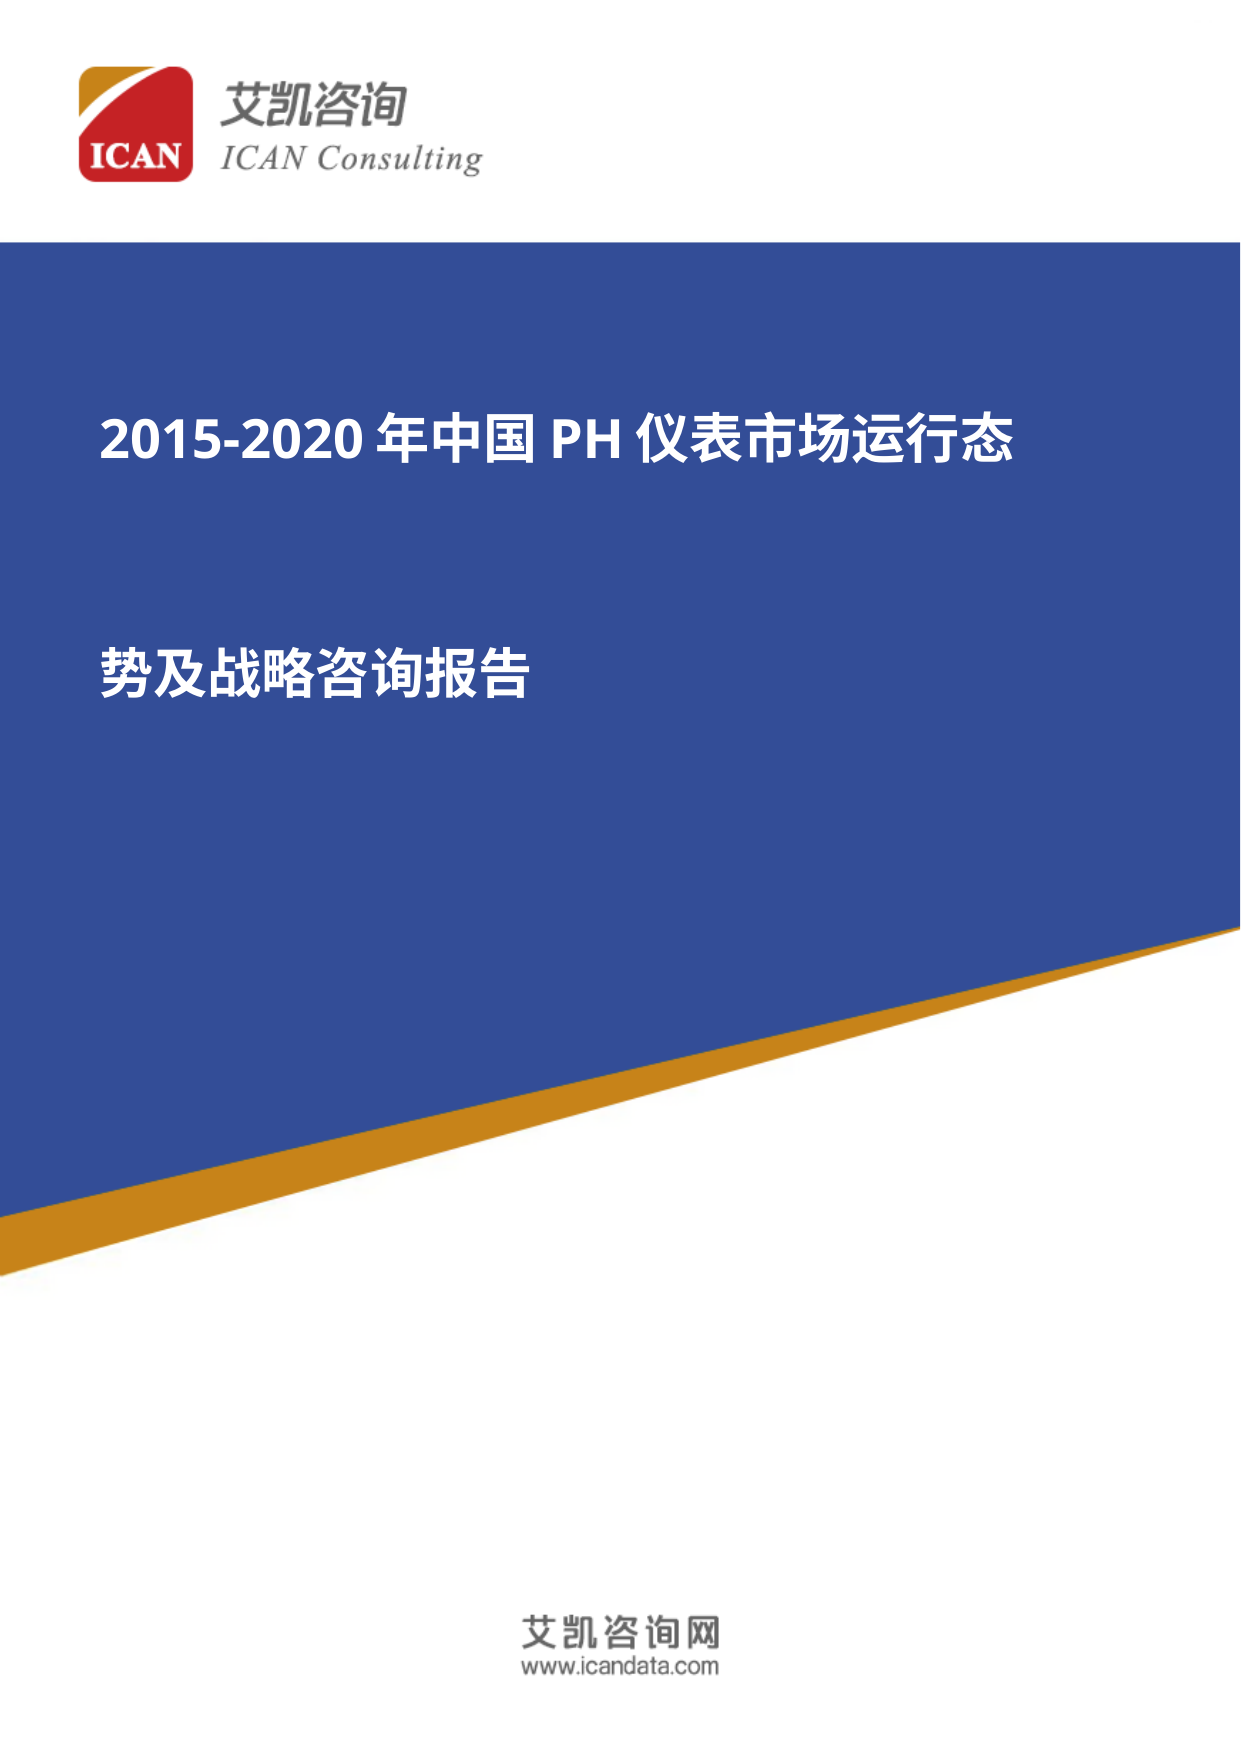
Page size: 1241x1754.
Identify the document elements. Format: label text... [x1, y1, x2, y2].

subtitle 2015-2020年中国PH仪表市场运行态势及战略咨询报告 [99, 386, 1053, 718]
picture [0, 5, 1241, 1754]
